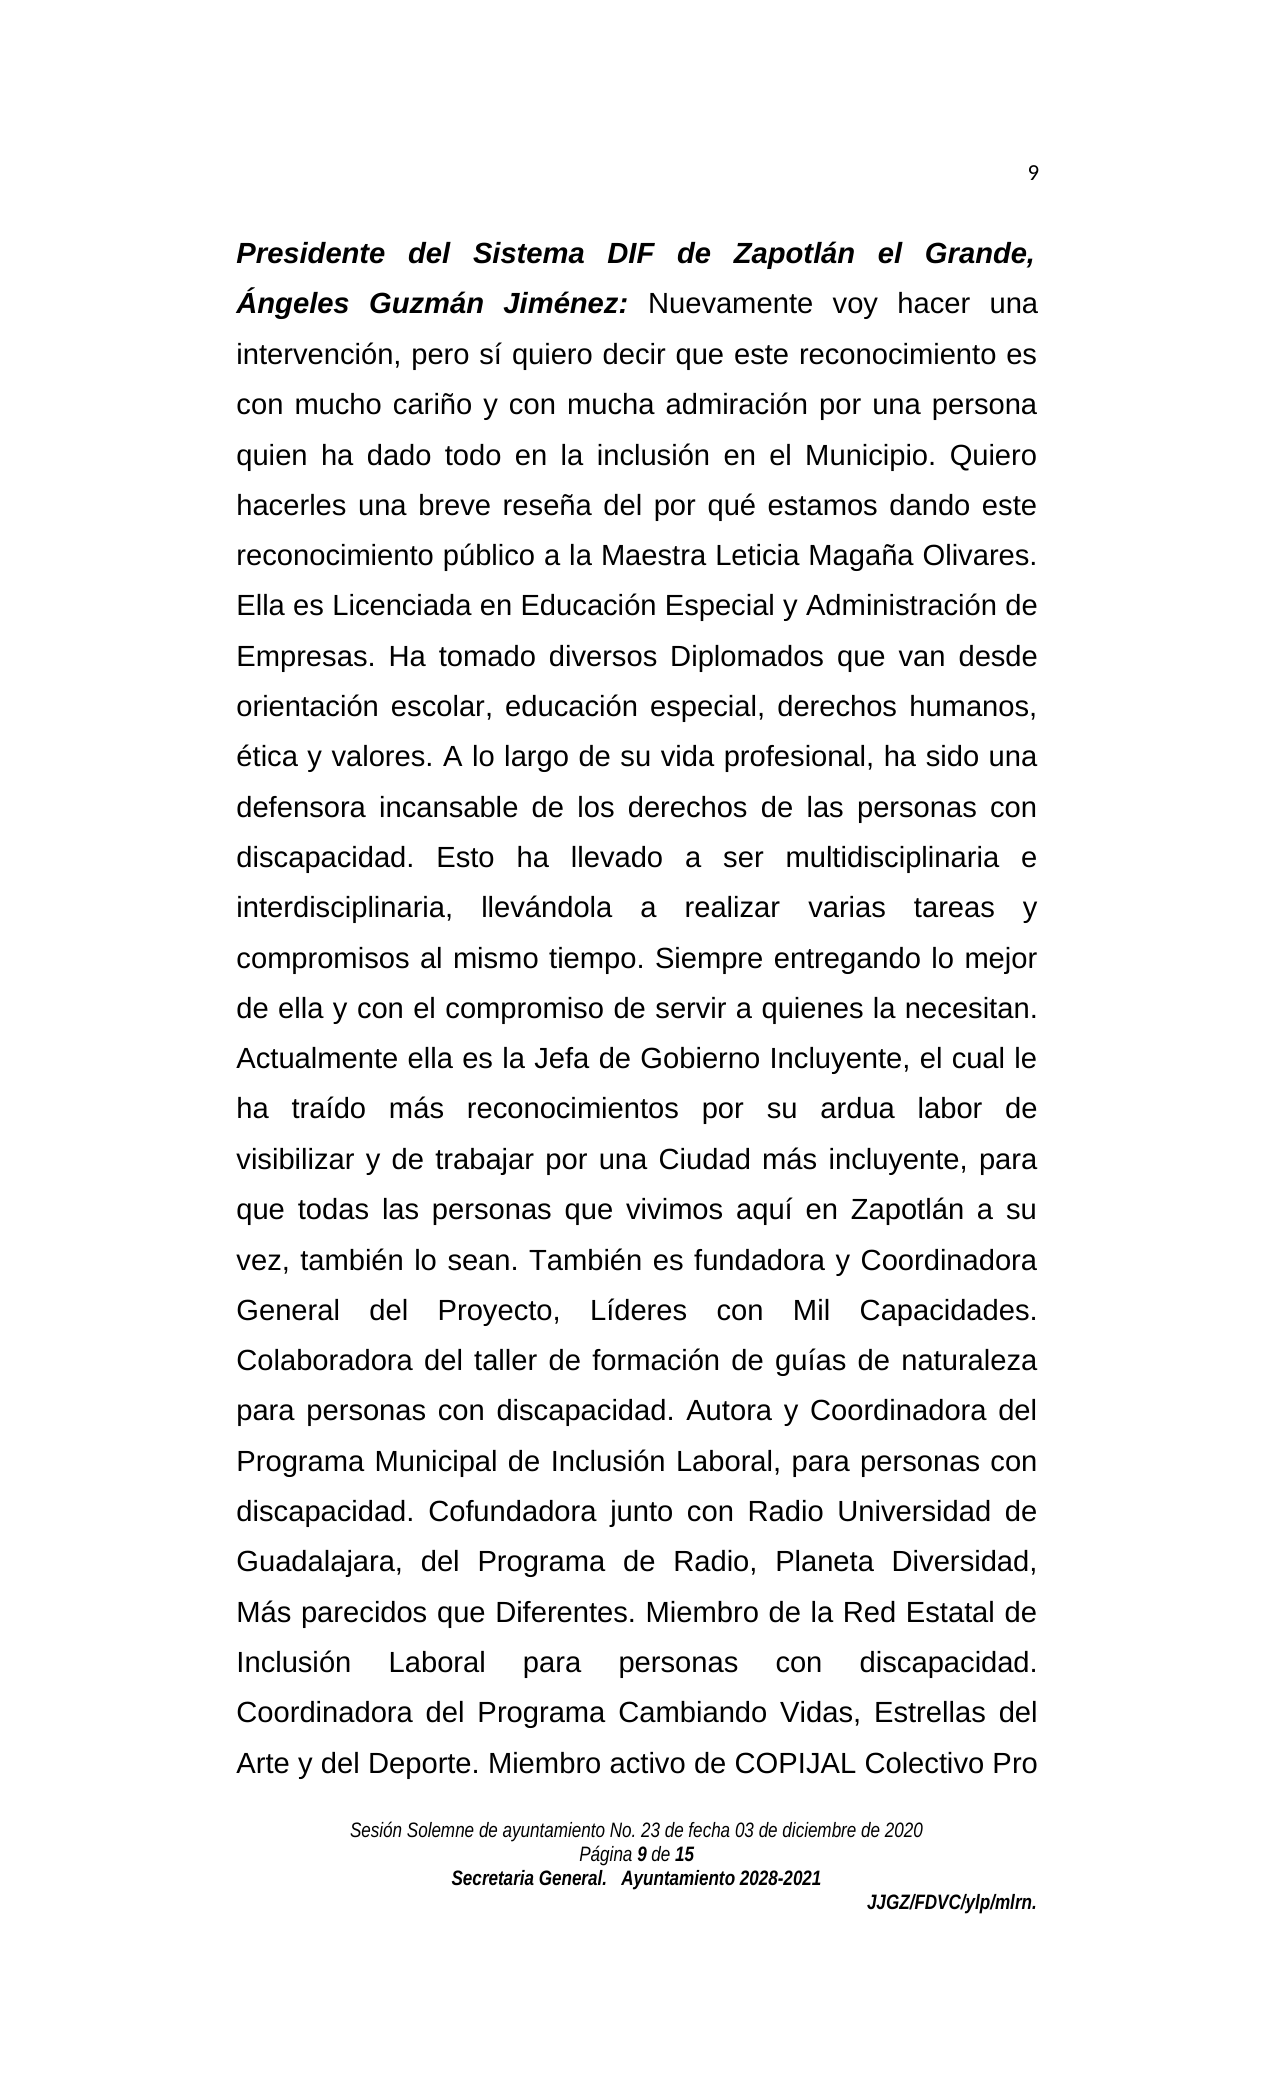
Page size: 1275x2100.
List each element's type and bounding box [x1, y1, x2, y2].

list [236, 236, 1039, 1779]
